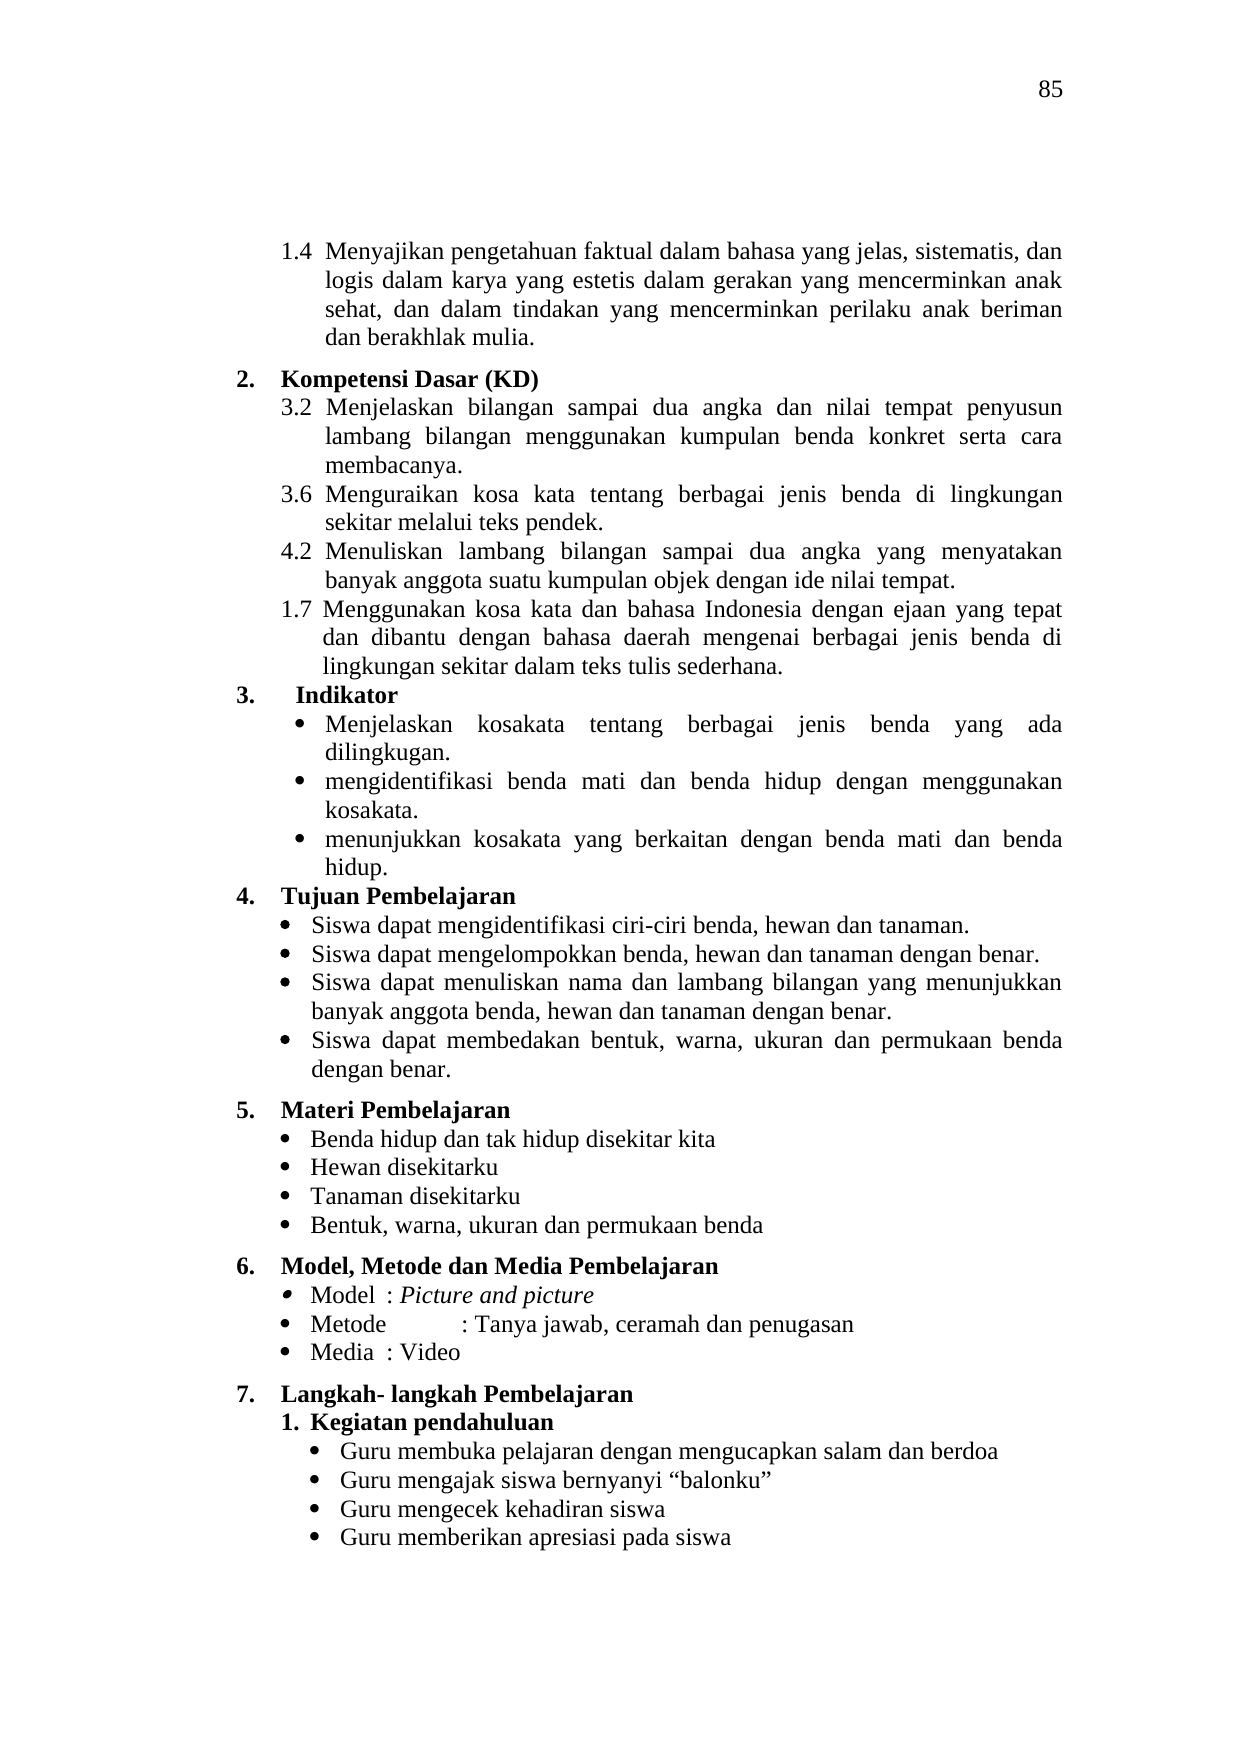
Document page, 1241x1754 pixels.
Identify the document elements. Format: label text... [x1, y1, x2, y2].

list Menjelaskan kosakata tentang berbagai jenis benda yang ada dilingkugan. [295, 709, 1063, 766]
list Siswa dapat membedakan bentuk, warna, ukuran dan permukaan benda dengan benar. [281, 1025, 1063, 1082]
list Siswa dapat menuliskan nama dan lambang bilangan yang menunjukkan banyak anggota benda, hewan dan tanaman dengan benar. [281, 967, 1063, 1025]
text 4.2 Menuliskan lambang bilangan sampai dua angka yang menyatakan banyak anggota suatu kumpulan objek dengan ide nilai tempat. [281, 536, 1063, 594]
list Siswa dapat mengelompokkan benda, hewan dan tanaman dengan benar. [281, 939, 1063, 967]
list Menggunakan kosa kata dan bahasa Indonesia dengan ejaan yang tepat dan dibantu dengan bahasa daerah mengenai berbagai jenis benda di lingkungan sekitar dalam teks tulis sederhana. [281, 594, 1063, 680]
list Langkah- langkah Pembelajaran [236, 1379, 1063, 1407]
list Materi Pembelajaran [236, 1095, 1063, 1124]
list Hewan disekitarku [281, 1152, 1063, 1181]
list Model : Picture and picture [281, 1280, 1063, 1309]
list Kompetensi Dasar (KD) [236, 364, 1063, 392]
list Siswa dapat mengidentifikasi ciri-ciri benda, hewan dan tanaman. [281, 910, 1063, 939]
text 1.4 Menyajikan pengetahuan faktual dalam bahasa yang jelas, sistematis, dan logis dalam karya yang estetis dalam gerakan yang mencerminkan anak sehat, dan dalam tindakan yang mencerminkan perilaku anak beriman dan berakhlak mulia. [281, 236, 1063, 351]
list Guru mengecek kehadiran siswa [310, 1494, 1063, 1522]
list Guru membuka pelajaran dengan mengucapkan salam dan berdoa [310, 1436, 1063, 1465]
list Metode : Tanya jawab, ceramah dan penugasan [281, 1309, 1063, 1337]
list menunjukkan kosakata yang berkaitan dengan benda mati dan benda hidup. [295, 824, 1063, 881]
list Benda hidup dan tak hidup disekitar kita [281, 1124, 1063, 1152]
list Tanaman disekitarku [281, 1181, 1063, 1210]
text 3.6 Menguraikan kosa kata tentang berbagai jenis benda di lingkungan sekitar melalui teks pendek. [281, 479, 1063, 536]
list Model, Metode dan Media Pembelajaran [236, 1251, 1063, 1280]
list Kegiatan pendahuluan [281, 1407, 1063, 1436]
list Indikator [236, 680, 1063, 709]
text 3.2 Menjelaskan bilangan sampai dua angka dan nilai tempat penyusun lambang bilangan menggunakan kumpulan benda konkret serta cara membacanya. [281, 392, 1063, 479]
list Guru mengajak siswa bernyanyi “balonku” [310, 1465, 1063, 1494]
list Guru memberikan apresiasi pada siswa [310, 1522, 1063, 1551]
list Tujuan Pembelajaran [236, 881, 1063, 910]
list mengidentifikasi benda mati dan benda hidup dengan menggunakan kosakata. [295, 766, 1063, 824]
list Bentuk, warna, ukuran dan permukaan benda [281, 1210, 1063, 1239]
list Media : Video [281, 1337, 1063, 1366]
